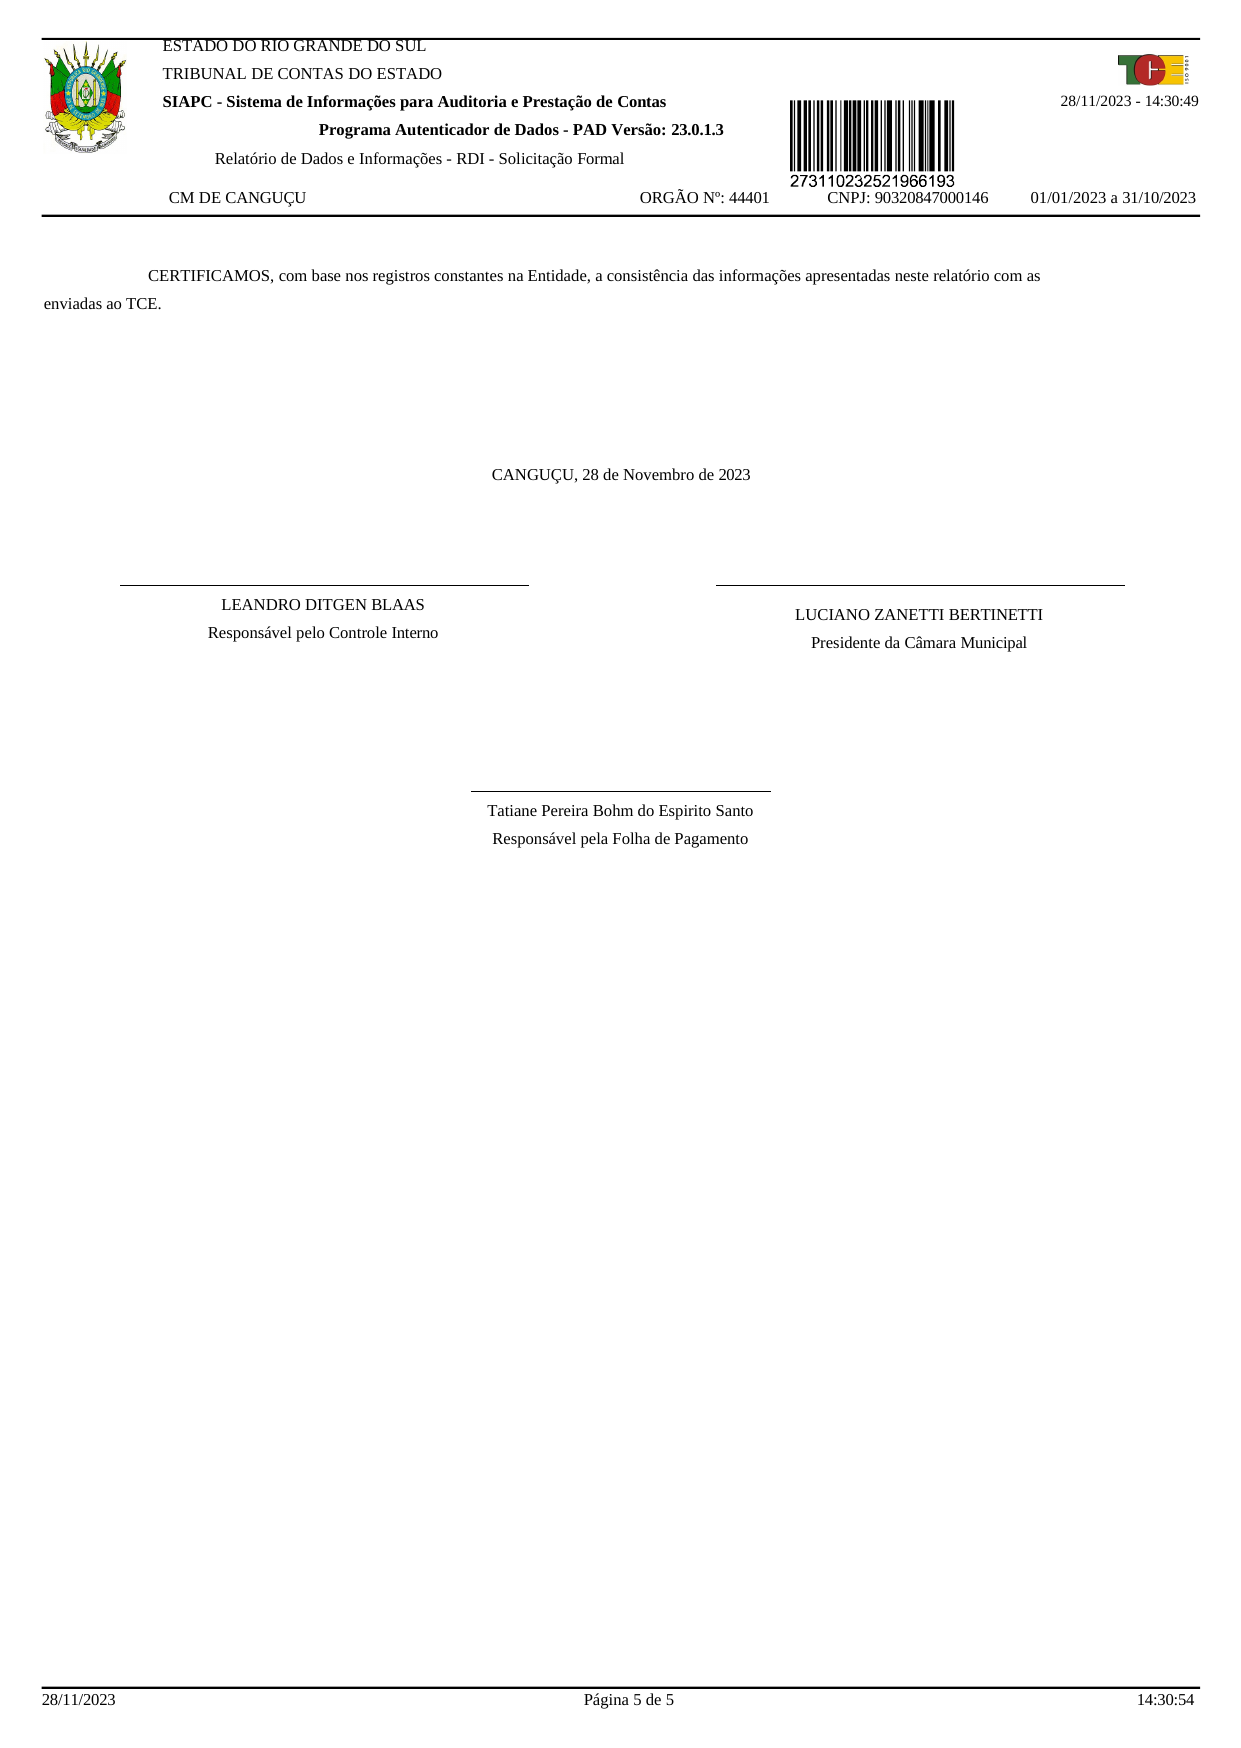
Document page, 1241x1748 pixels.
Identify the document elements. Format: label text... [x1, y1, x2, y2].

text 28/11/2023 - 14:30:49 [1060, 91, 1211, 109]
text LEANDRO DITGEN BLAAS [203, 595, 443, 614]
text CM DE CANGUÇU ORGÃO Nº: 44401 CNPJ: 90320847000146 01/01/2023 a 31/10/2023 [169, 188, 1211, 207]
picture [1118, 51, 1189, 86]
text CERTIFICAMOS, com base nos registros constantes na Entidade, a consistência das informações apresentadas neste relatório com as enviadas ao TCE. [44, 266, 1092, 313]
text ESTADO DO RIO GRANDE DO SUL TRIBUNAL DE CONTAS DO ESTADO [162, 36, 509, 83]
text SIAPC - Sistema de Informações para Auditoria e Prestação de Contas [162, 92, 730, 111]
text Responsável pelo Controle Interno [203, 623, 443, 642]
text Presidente da Câmara Municipal [627, 633, 1211, 652]
text Programa Autenticador de Dados - PAD Versão: 23.0.1.3 [319, 120, 730, 139]
text LUCIANO ZANETTI BERTINETTI [627, 604, 1211, 623]
picture [43, 41, 127, 154]
text Tatiane Pereira Bohm do Espirito Santo Responsável pela Folha de Pagamento [449, 801, 792, 848]
text CANGUÇU, 28 de Novembro de 2023 [451, 465, 792, 484]
text Relatório de Dados e Informações - RDI - Solicitação Formal [214, 148, 730, 168]
